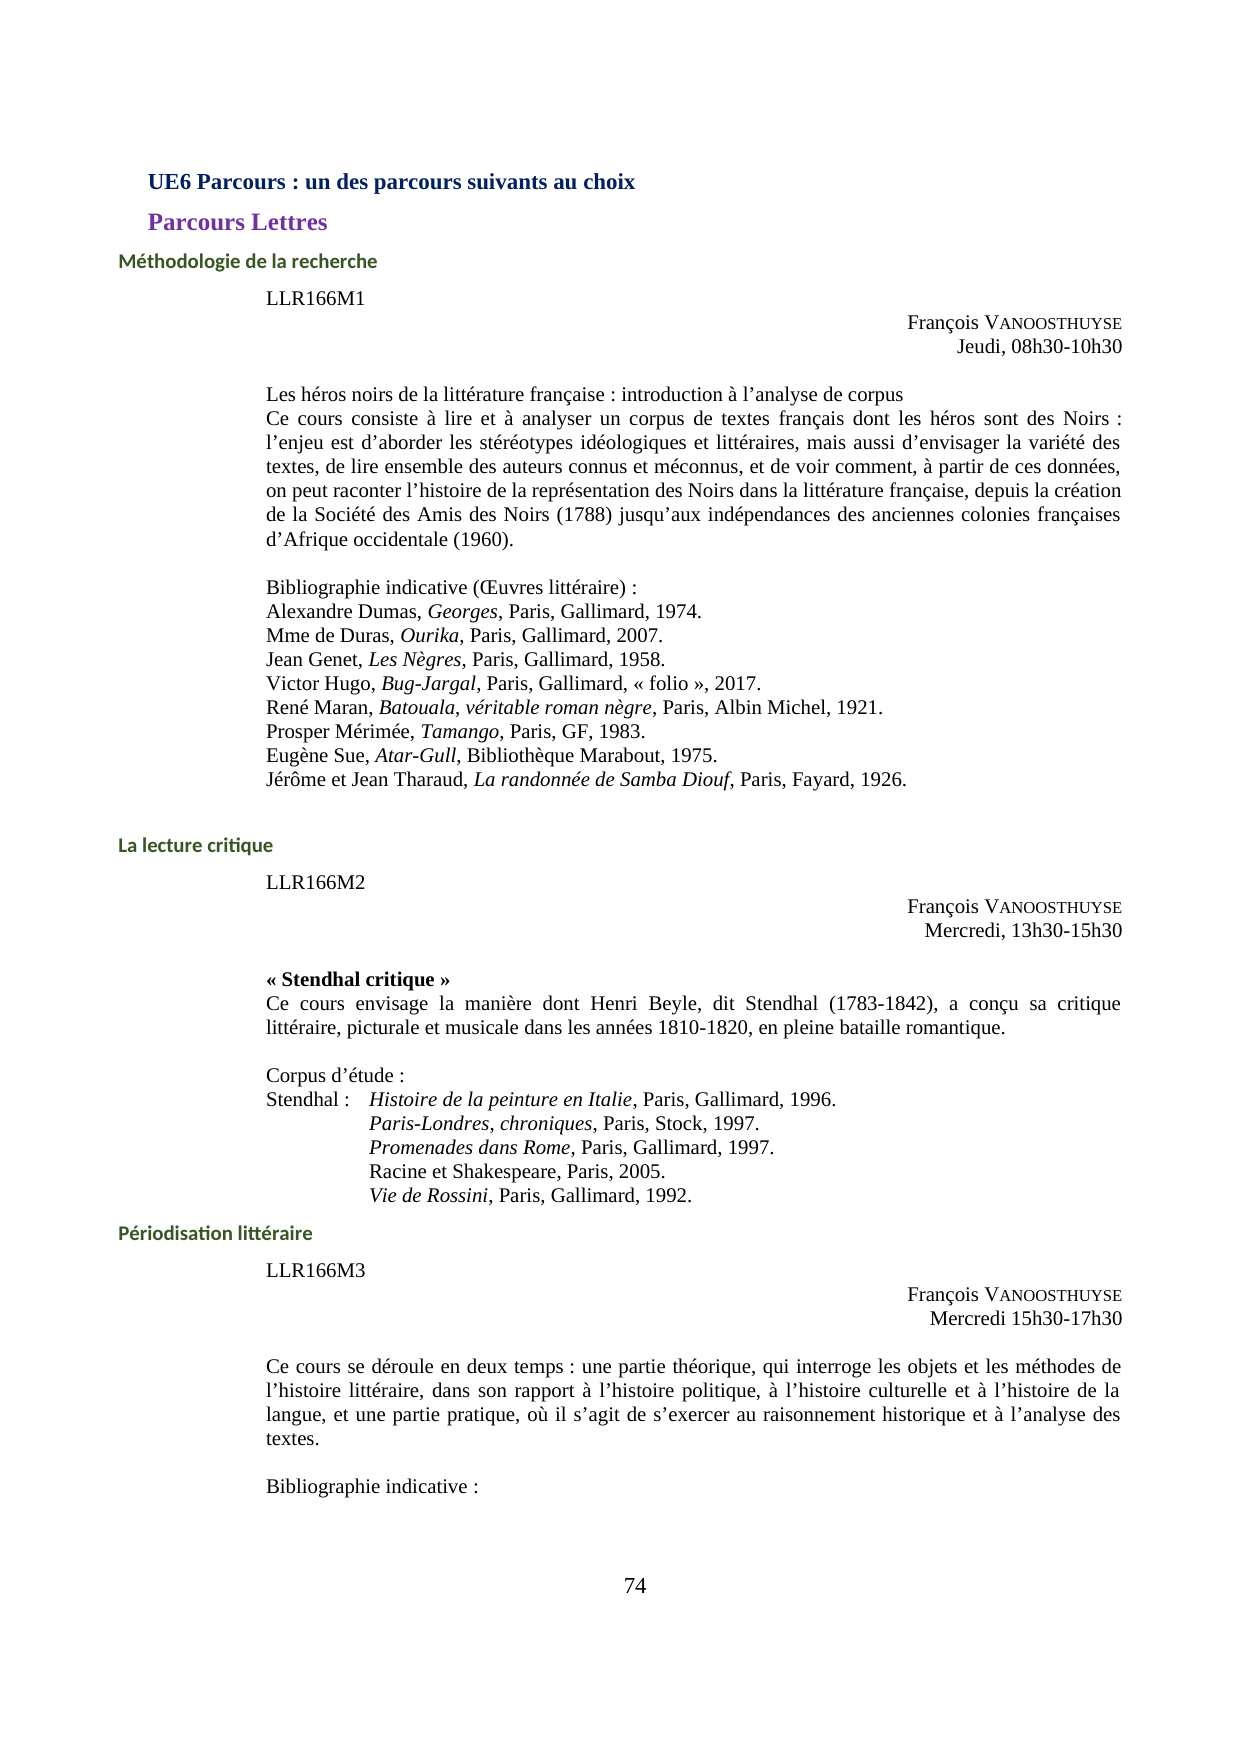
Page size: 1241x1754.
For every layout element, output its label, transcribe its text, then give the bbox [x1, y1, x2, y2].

text Parcours Lettres [148, 207, 1122, 235]
text La lecture critique [118, 832, 1122, 858]
text Mme de Duras, Ourika, Paris, Gallimard, 2007. [266, 623, 1122, 647]
text Jean Genet, Les Nègres, Paris, Gallimard, 1958. [266, 647, 1122, 671]
text Vie de Rossini, Paris, Gallimard, 1992. [339, 1183, 1122, 1207]
text Prosper Mérimée, Tamango, Paris, GF, 1983. [266, 719, 1122, 743]
text Victor Hugo, Bug-Jargal, Paris, Gallimard, « folio », 2017. [266, 671, 1122, 695]
text Les héros noirs de la littérature française : introduction à l’analyse de corpus [266, 382, 1122, 406]
text Alexandre Dumas, Georges, Paris, Gallimard, 1974. [266, 599, 1122, 623]
text Jérôme et Jean Tharaud, La randonnée de Samba Diouf, Paris, Fayard, 1926. [266, 767, 1122, 791]
text Bibliographie indicative : [266, 1474, 1122, 1498]
text Méthodologie de la recherche [118, 248, 1122, 273]
text Corpus d’étude : [266, 1063, 1122, 1087]
text Périodisation littéraire [118, 1220, 1122, 1245]
text Eugène Sue, Atar-Gull, Bibliothèque Marabout, 1975. [266, 743, 1122, 767]
text Promenades dans Rome, Paris, Gallimard, 1997. [266, 1135, 1122, 1159]
text François Vanoosthuyse [266, 310, 1122, 334]
text LLR166M2 [266, 870, 1122, 894]
text Stendhal : Histoire de la peinture en Italie, Paris, Gallimard, 1996. [266, 1087, 1122, 1111]
text LLR166M1 [266, 286, 1122, 310]
text « Stendhal critique » [266, 967, 1122, 991]
text René Maran, Batouala, véritable roman nègre, Paris, Albin Michel, 1921. [266, 695, 1122, 719]
text LLR166M3 [266, 1258, 1122, 1282]
text Ce cours envisage la manière dont Henri Beyle, dit Stendhal (1783-1842), a conçu sa critique littéraire, picturale et musicale dans les années 1810-1820, en pleine bataille romantique. [266, 991, 1122, 1039]
text Ce cours consiste à lire et à analyser un corpus de textes français dont les héros sont des Noirs : l’enjeu est d’aborder les stéréotypes idéologiques et littéraires, mais aussi d’envisager la variété des textes, de lire ensemble des auteurs connus et méconnus, et de voir comment, à partir de ces données, on peut raconter l’histoire de la représentation des Noirs dans la littérature française, depuis la création de la Société des Amis des Noirs (1788) jusqu’aux indépendances des anciennes colonies françaises d’Afrique occidentale (1960). [266, 406, 1122, 551]
text Jeudi, 08h30-10h30 [266, 334, 1122, 358]
text Racine et Shakespeare, Paris, 2005. [266, 1159, 1122, 1183]
text Mercredi 15h30-17h30 [266, 1306, 1122, 1330]
text Mercredi, 13h30-15h30 [266, 918, 1122, 942]
text François Vanoosthuyse [266, 894, 1122, 918]
text Paris-Londres, chroniques, Paris, Stock, 1997. [266, 1111, 1122, 1135]
text François Vanoosthuyse [266, 1282, 1122, 1306]
subtitle UE6 Parcours : un des parcours suivants au choix [148, 168, 1122, 194]
text Ce cours se déroule en deux temps : une partie théorique, qui interroge les objets et les méthodes de l’histoire littéraire, dans son rapport à l’histoire politique, à l’histoire culturelle et à l’histoire de la langue, et une partie pratique, où il s’agit de s’exercer au raisonnement historique et à l’analyse des textes. [266, 1354, 1122, 1450]
text Bibliographie indicative (Œuvres littéraire) : [266, 574, 1122, 599]
